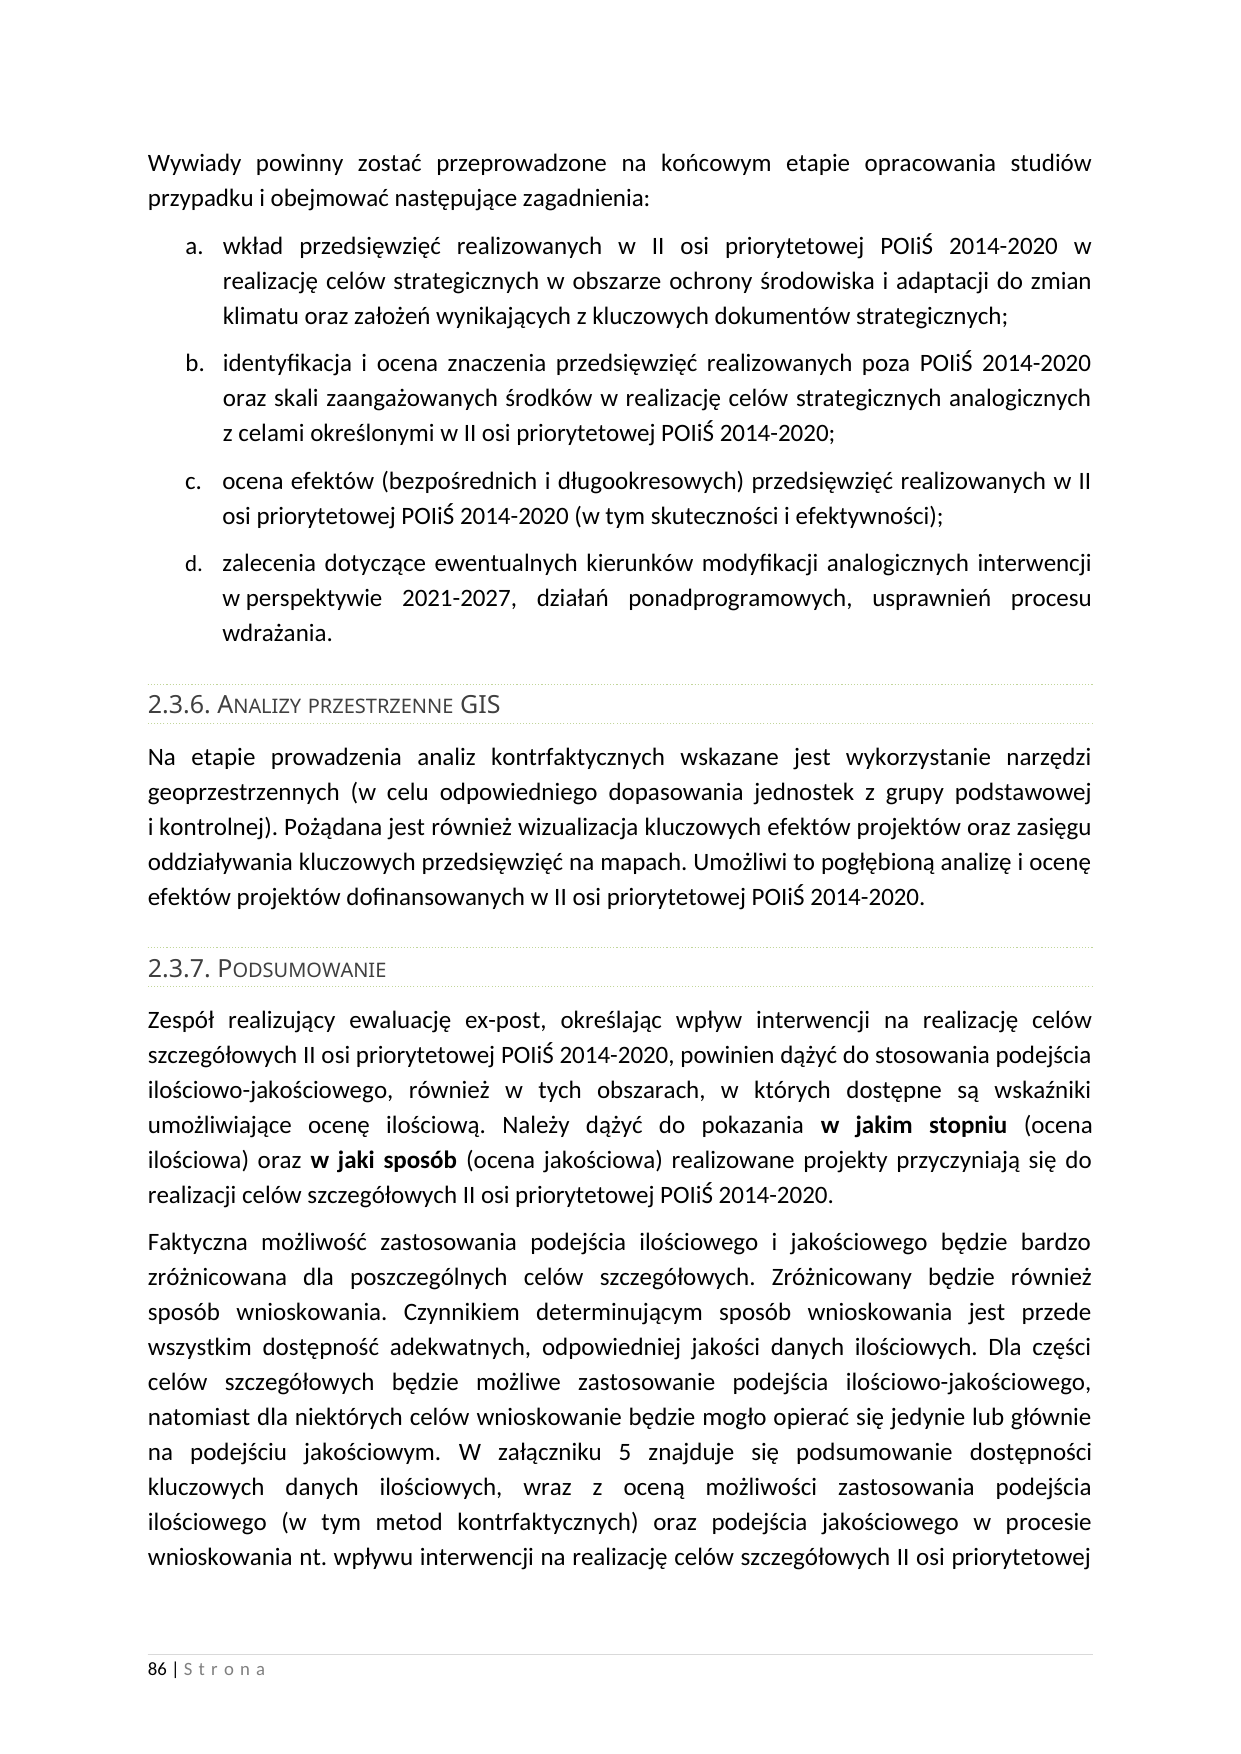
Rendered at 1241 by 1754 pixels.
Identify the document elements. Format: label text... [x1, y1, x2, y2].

subtitle 2.3.7. Podsumowanie [148, 947, 1093, 987]
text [148, 1227, 1093, 1572]
text Na etapie prowadzenia analiz kontrfaktycznych wskazane jest wykorzystanie narzędzi geoprzestrzennych (w celu odpowiedniego dopasowania jednostek z grupy podstawowej i kontrolnej). Pożądana jest również wizualizacja kluczowych efektów projektów oraz zasięgu oddziaływania kluczowych przedsięwzięć na mapach. Umożliwi to pogłębioną analizę i ocenę efektów projektów dofinansowanych w II osi priorytetowej POIiŚ 2014-2020. [148, 741, 1093, 911]
list wkład przedsięwzięć realizowanych w II osi priorytetowej POIiŚ 2014-2020 w realizację celów strategicznych w obszarze ochrony środowiska i adaptacji do zmian klimatu oraz założeń wynikających z kluczowych dokumentów strategicznych; [185, 230, 1093, 331]
subtitle 2.3.6. Analizy przestrzenne GIS [148, 684, 1093, 724]
list zalecenia dotyczące ewentualnych kierunków modyfikacji analogicznych interwencji w perspektywie 2021-2027, działań ponadprogramowych, usprawnień procesu wdrażania. [185, 548, 1093, 648]
list identyfikacja i ocena znaczenia przedsięwzięć realizowanych poza POIiŚ 2014-2020 oraz skali zaangażowanych środków w realizację celów strategicznych analogicznych z celami określonymi w II osi priorytetowej POIiŚ 2014-2020; [185, 348, 1093, 448]
text Wywiady powinny zostać przeprowadzone na końcowym etapie opracowania studiów przypadku i obejmować następujące zagadnienia: [148, 148, 1093, 213]
text Zespół realizujący ewaluację ex-post, określając wpływ interwencji na realizację celów szczegółowych II osi priorytetowej POIiŚ 2014-2020, powinien dążyć do stosowania podejścia ilościowo-jakościowego, również w tych obszarach, w których dostępne są wskaźniki umożliwiające ocenę ilościową. Należy dążyć do pokazania w jakim stopniu (ocena ilościowa) oraz w jaki sposób (ocena jakościowa) realizowane projekty przyczyniają się do realizacji celów szczegółowych II osi priorytetowej POIiŚ 2014-2020. [148, 1004, 1093, 1209]
list ocena efektów (bezpośrednich i długookresowych) przedsięwzięć realizowanych w II osi priorytetowej POIiŚ 2014-2020 (w tym skuteczności i efektywności); [185, 465, 1093, 531]
